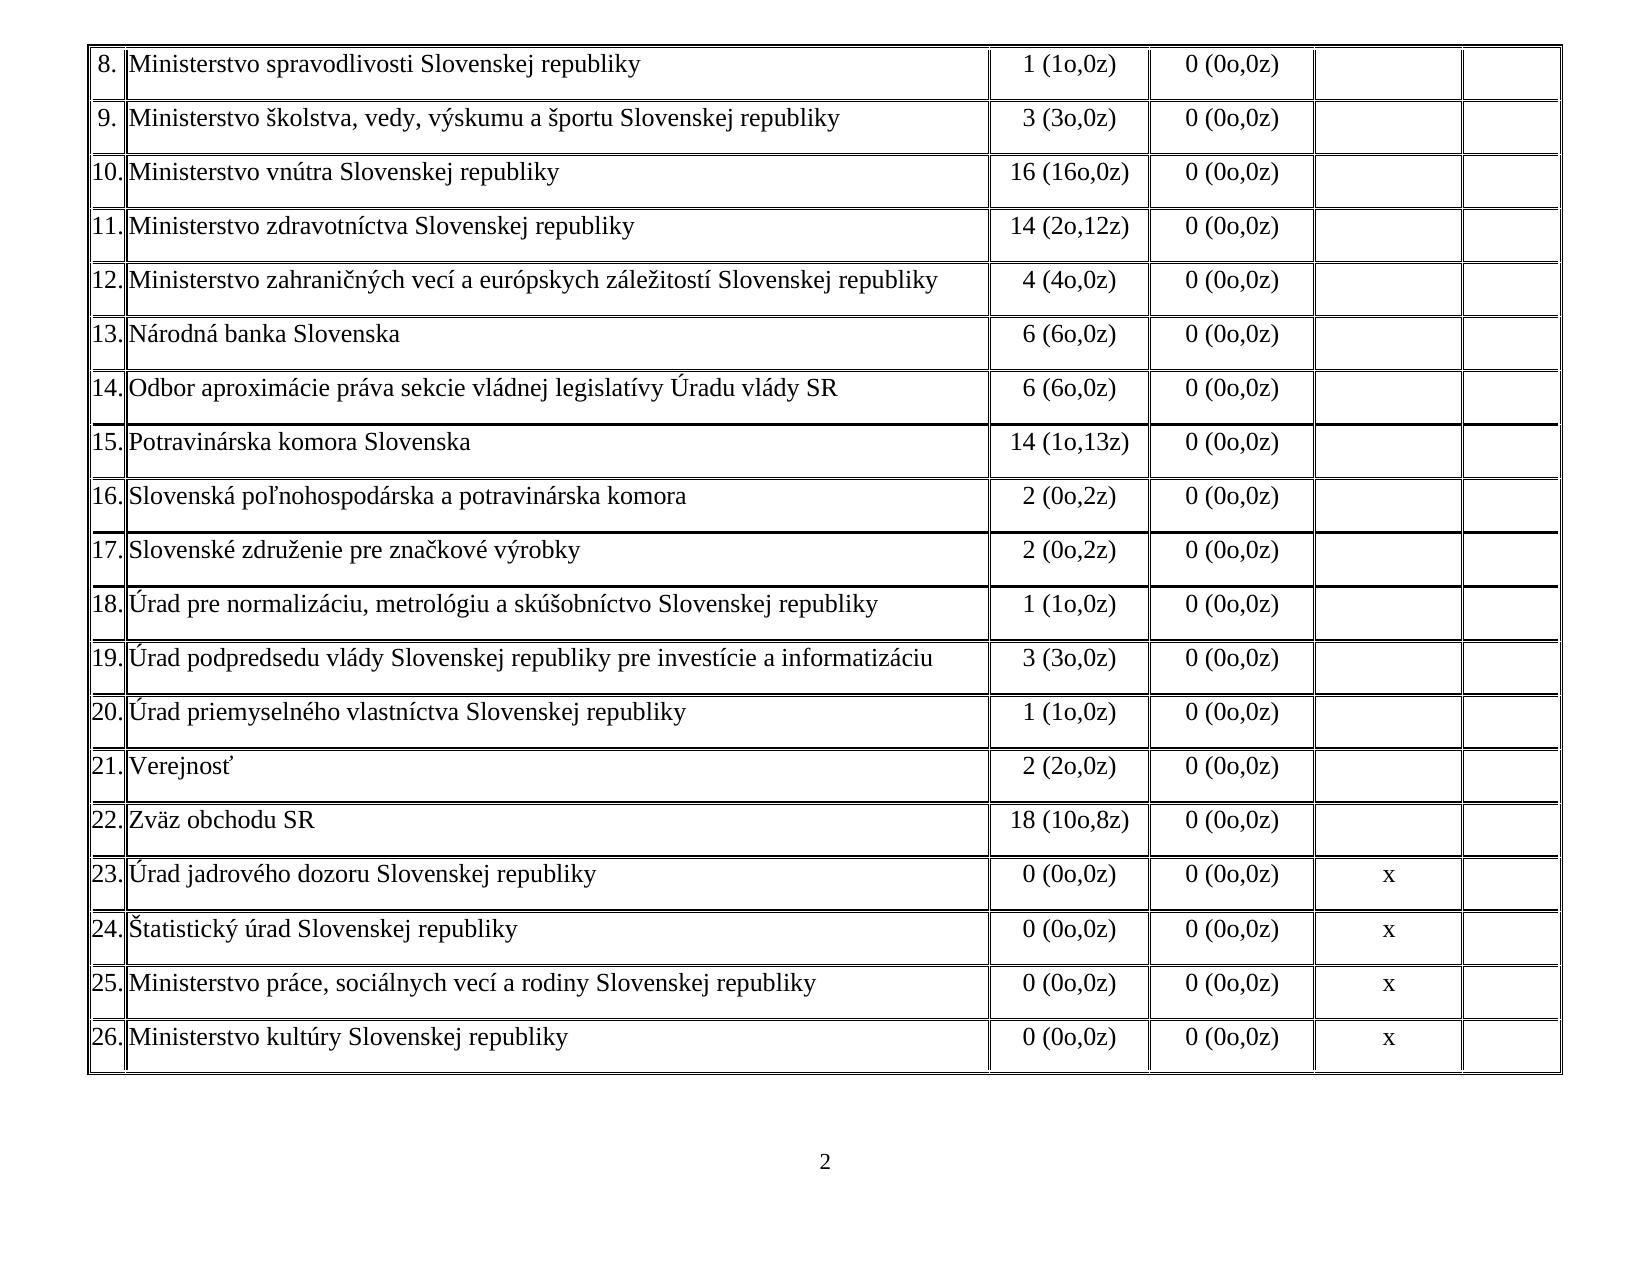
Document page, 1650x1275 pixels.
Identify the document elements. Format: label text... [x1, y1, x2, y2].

table_cell [1463, 207, 1561, 261]
table_cell [1464, 855, 1560, 909]
table_cell 26. [91, 1018, 126, 1072]
table_cell [1316, 588, 1461, 639]
table_cell [1316, 534, 1461, 585]
table_cell Ministerstvo školstva, vedy, výskumu a športu Slovenskej republiky [128, 102, 988, 152]
table_cell 3 (3o,0z) [991, 643, 1148, 693]
table_cell 3 (3o,0z) [991, 102, 1148, 152]
table_cell 15. [89, 423, 124, 477]
table_cell [1315, 48, 1463, 98]
table_cell [1316, 102, 1461, 152]
table_cell Ministerstvo kultúry Slovenskej republiky [126, 1021, 989, 1072]
table_cell [1463, 315, 1561, 369]
table_cell 16. [89, 477, 126, 531]
table_cell 25. [91, 964, 124, 1017]
table_cell [1316, 264, 1461, 315]
table_cell [1464, 909, 1560, 963]
table_cell 13. [89, 315, 126, 369]
table_cell 1 (1o,0z) [990, 48, 1149, 98]
table_cell [1463, 369, 1561, 423]
table_cell [1464, 639, 1560, 693]
table_cell [1316, 643, 1461, 693]
table_cell 20. [91, 693, 124, 747]
table_cell 12. [89, 261, 126, 315]
table_cell x [1316, 967, 1461, 1017]
table_cell 14 (2o,12z) [991, 210, 1148, 261]
table_cell Úrad podpredsedu vlády Slovenskej republiky pre investície a informatizáciu [128, 643, 988, 693]
table_cell 4 (4o,0z) [991, 264, 1148, 315]
table_cell 0 (0o,0z) [1151, 210, 1313, 261]
table_cell 0 (0o,0z) [1151, 751, 1313, 801]
table_cell [1316, 210, 1461, 261]
table_cell 9. [91, 99, 124, 152]
table_cell 24. [91, 909, 124, 963]
table_cell 0 (0o,0z) [991, 859, 1148, 909]
table_cell 2 (0o,2z) [991, 534, 1148, 585]
table_cell Ministerstvo vnútra Slovenskej republiky [128, 156, 988, 207]
table_cell 14. [89, 369, 126, 423]
table_cell 0 (0o,0z) [1151, 913, 1313, 963]
table_cell 0 (0o,0z) [1151, 967, 1313, 1017]
table_cell 0 (0o,0z) [991, 913, 1148, 963]
table_cell Úrad pre normalizáciu, metrológiu a skúšobníctvo Slovenskej republiky [128, 588, 988, 639]
table_cell 0 (0o,0z) [1150, 1021, 1315, 1072]
table_cell Národná banka Slovenska [128, 318, 988, 369]
table_cell Ministerstvo zahraničných vecí a európskych záležitostí Slovenskej republiky [128, 264, 988, 315]
table_cell 11. [89, 207, 126, 261]
table_cell 0 (0o,0z) [1151, 426, 1313, 477]
table_cell Zväz obchodu SR [128, 805, 988, 855]
table_cell 10. [91, 153, 124, 207]
table_cell 0 (0o,0z) [1150, 48, 1315, 98]
table_cell [1463, 477, 1561, 531]
table_cell 0 (0o,0z) [1151, 534, 1313, 585]
table_cell 0 (0o,0z) [1151, 264, 1313, 315]
table_cell x [1315, 1021, 1463, 1072]
table_cell Ministerstvo zdravotníctva Slovenskej republiky [128, 210, 988, 261]
table_cell 2 (0o,2z) [991, 480, 1148, 531]
table_cell x [1316, 859, 1461, 909]
table_cell Štatistický úrad Slovenskej republiky [128, 913, 988, 963]
table_cell Úrad priemyselného vlastníctva Slovenskej republiky [128, 697, 988, 747]
table_cell 0 (0o,0z) [1151, 480, 1313, 531]
table_cell Verejnosť [128, 751, 988, 801]
table_cell 22. [91, 801, 124, 855]
table_cell [1463, 1018, 1560, 1072]
table_cell Ministerstvo spravodlivosti Slovenskej republiky [126, 48, 989, 98]
table_cell 0 (0o,0z) [991, 967, 1148, 1017]
table_cell Potravinárska komora Slovenska [128, 426, 988, 477]
table_cell 6 (6o,0z) [991, 372, 1148, 423]
table_cell 21. [91, 747, 124, 801]
table_cell 8. [91, 46, 126, 98]
table_cell x [1316, 913, 1461, 963]
table_cell [1463, 48, 1560, 98]
table_cell 0 (0o,0z) [1151, 588, 1313, 639]
table_cell 18 (10o,8z) [991, 805, 1148, 855]
table_cell [1316, 318, 1461, 369]
table_cell [1464, 585, 1560, 639]
table_cell Ministerstvo práce, sociálnych vecí a rodiny Slovenskej republiky [128, 967, 988, 1017]
table_cell [1464, 747, 1560, 801]
table_cell 0 (0o,0z) [1151, 859, 1313, 909]
table_cell 1 (1o,0z) [991, 588, 1148, 639]
table_cell [1464, 531, 1560, 585]
table_cell [1464, 964, 1560, 1017]
table_cell [1316, 426, 1461, 477]
table_cell Úrad jadrového dozoru Slovenskej republiky [128, 859, 988, 909]
table_cell Odbor aproximácie práva sekcie vládnej legislatívy Úradu vlády SR [128, 372, 988, 423]
table_cell Slovenská poľnohospodárska a potravinárska komora [128, 480, 988, 531]
table_cell 17. [91, 531, 124, 585]
table_cell 14 (1o,13z) [991, 426, 1148, 477]
table_cell [1464, 423, 1561, 477]
table_cell [1316, 751, 1461, 801]
table_cell 2 (2o,0z) [991, 751, 1148, 801]
table_cell 6 (6o,0z) [991, 318, 1148, 369]
table_cell 0 (0o,0z) [1151, 805, 1313, 855]
table_cell [1316, 156, 1461, 207]
table_cell [1316, 372, 1461, 423]
table_cell 0 (0o,0z) [1151, 102, 1313, 152]
table_cell 1 (1o,0z) [991, 697, 1148, 747]
table_cell [1316, 480, 1461, 531]
table_cell 0 (0o,0z) [1151, 643, 1313, 693]
table_cell [1464, 153, 1560, 207]
table_cell 0 (0o,0z) [990, 1021, 1149, 1072]
table_cell [1316, 697, 1461, 747]
table_cell 19. [91, 639, 124, 693]
table_cell 16 (16o,0z) [991, 156, 1148, 207]
table_cell 0 (0o,0z) [1151, 372, 1313, 423]
table_cell 0 (0o,0z) [1151, 697, 1313, 747]
table_cell [1463, 261, 1561, 315]
table_cell 0 (0o,0z) [1151, 156, 1313, 207]
table_cell [1464, 801, 1560, 855]
table_cell [1464, 99, 1560, 152]
table_cell 0 (0o,0z) [1151, 318, 1313, 369]
table_cell Slovenské združenie pre značkové výrobky [128, 534, 988, 585]
table_cell 18. [91, 585, 124, 639]
table_cell 23. [91, 855, 124, 909]
table_cell [1464, 693, 1560, 747]
table_cell [1316, 805, 1461, 855]
